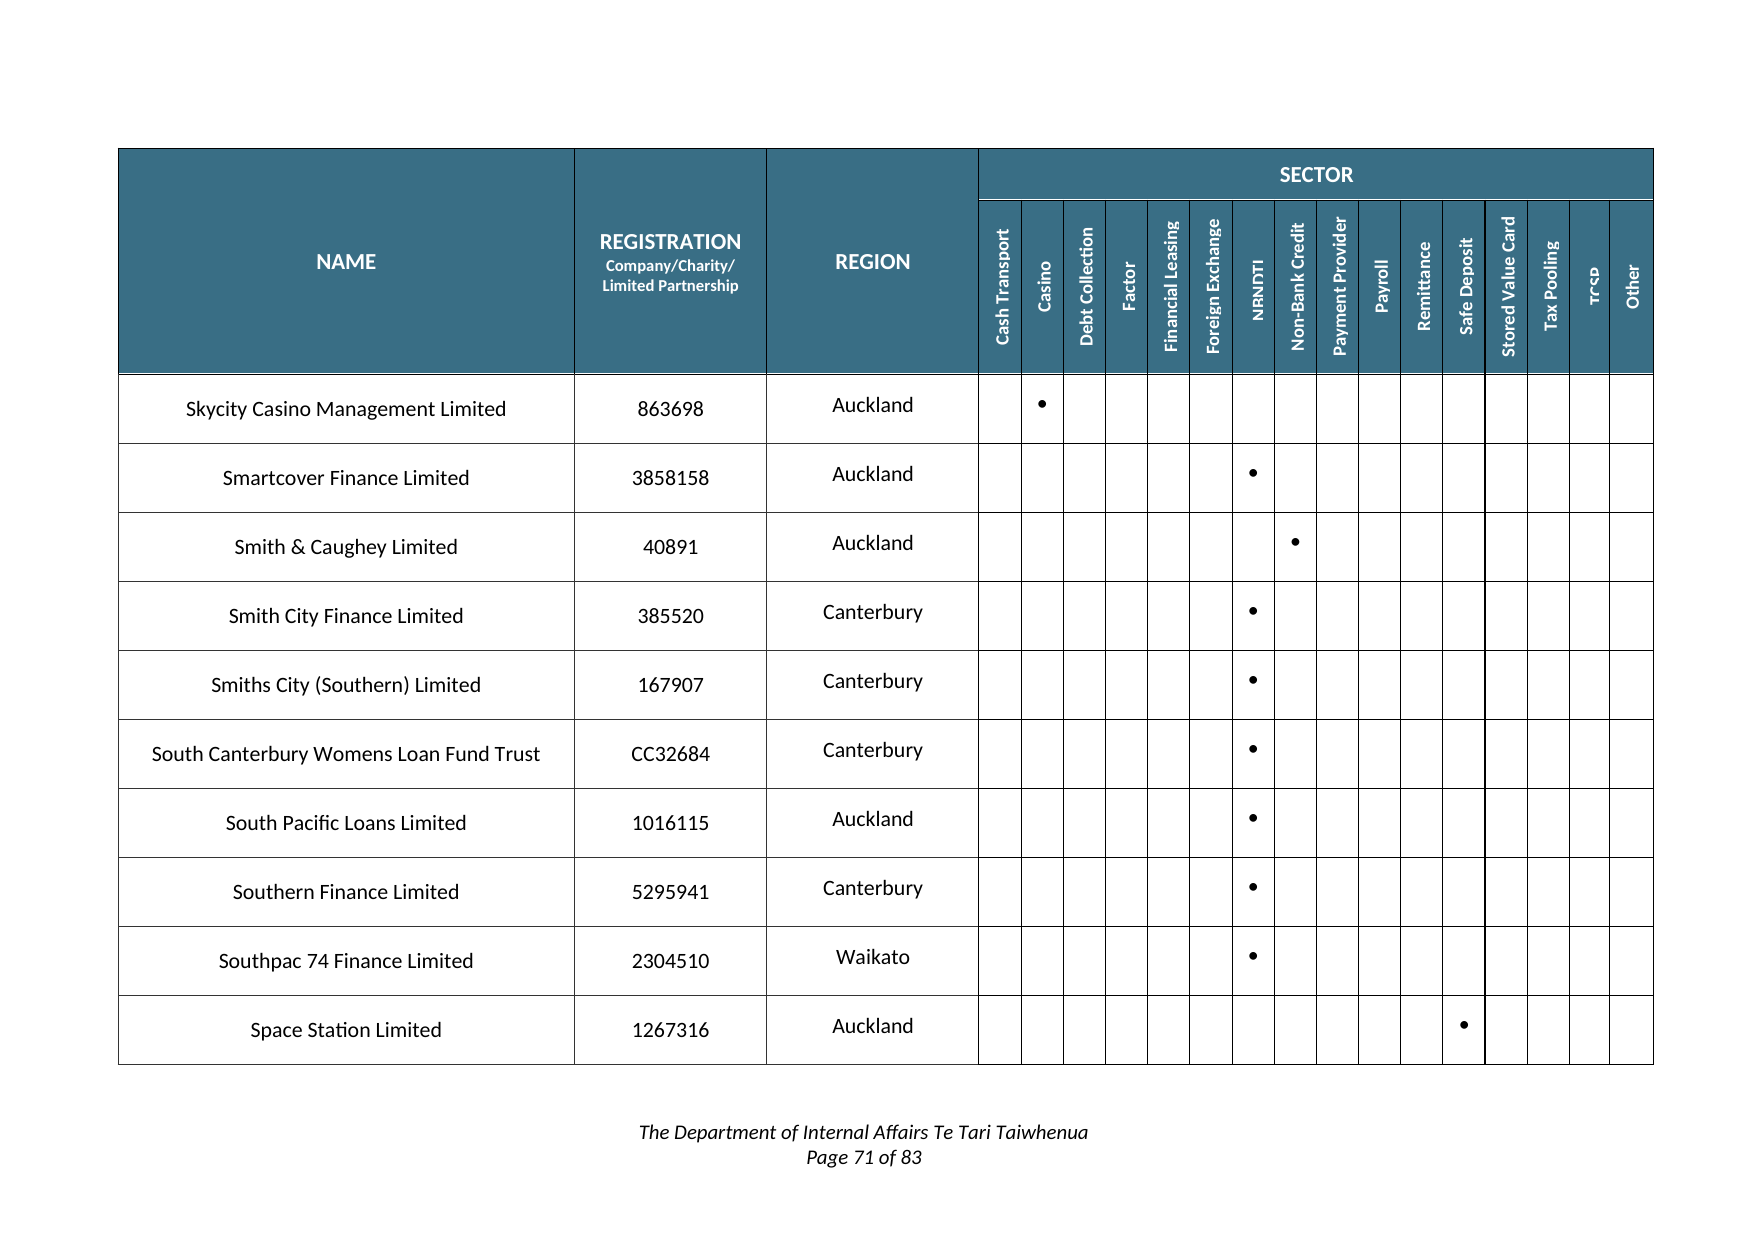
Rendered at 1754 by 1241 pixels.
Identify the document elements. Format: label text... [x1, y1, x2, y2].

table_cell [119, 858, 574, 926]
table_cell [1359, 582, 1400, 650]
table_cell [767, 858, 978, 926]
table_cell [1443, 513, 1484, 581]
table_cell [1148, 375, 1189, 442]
table_cell Foreign Exchange [1190, 201, 1232, 373]
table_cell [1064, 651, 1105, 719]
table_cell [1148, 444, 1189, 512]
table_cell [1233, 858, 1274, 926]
table_cell NBNDTL [1233, 201, 1274, 373]
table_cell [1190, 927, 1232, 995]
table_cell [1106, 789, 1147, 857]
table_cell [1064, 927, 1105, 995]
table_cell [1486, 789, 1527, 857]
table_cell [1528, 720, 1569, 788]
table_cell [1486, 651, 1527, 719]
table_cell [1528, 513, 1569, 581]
table_header SECTOR [979, 149, 1653, 199]
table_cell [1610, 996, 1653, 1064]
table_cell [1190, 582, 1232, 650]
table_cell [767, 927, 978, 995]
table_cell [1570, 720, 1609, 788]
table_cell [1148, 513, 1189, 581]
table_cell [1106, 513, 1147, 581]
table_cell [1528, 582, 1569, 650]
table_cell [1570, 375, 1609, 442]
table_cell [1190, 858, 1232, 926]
table_cell Safe Deposit [1443, 201, 1484, 373]
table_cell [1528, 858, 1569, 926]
table_cell TCSP [1570, 201, 1609, 373]
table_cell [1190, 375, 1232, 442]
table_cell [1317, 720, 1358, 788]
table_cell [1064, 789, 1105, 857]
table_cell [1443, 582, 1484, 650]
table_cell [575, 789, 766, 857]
table_cell Other [1610, 201, 1653, 373]
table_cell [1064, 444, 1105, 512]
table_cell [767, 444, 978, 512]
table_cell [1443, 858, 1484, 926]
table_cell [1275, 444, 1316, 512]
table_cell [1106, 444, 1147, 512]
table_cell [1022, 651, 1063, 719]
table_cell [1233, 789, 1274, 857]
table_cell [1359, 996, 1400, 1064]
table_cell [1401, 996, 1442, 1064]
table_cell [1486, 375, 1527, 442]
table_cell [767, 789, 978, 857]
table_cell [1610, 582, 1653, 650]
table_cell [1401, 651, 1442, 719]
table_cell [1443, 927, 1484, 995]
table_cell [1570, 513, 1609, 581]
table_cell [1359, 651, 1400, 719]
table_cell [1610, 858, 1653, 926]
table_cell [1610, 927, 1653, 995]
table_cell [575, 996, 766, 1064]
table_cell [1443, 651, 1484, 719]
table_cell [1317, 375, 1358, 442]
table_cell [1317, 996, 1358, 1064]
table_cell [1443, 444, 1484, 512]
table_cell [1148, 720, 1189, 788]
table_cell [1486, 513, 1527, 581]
table_header NAME [119, 149, 574, 373]
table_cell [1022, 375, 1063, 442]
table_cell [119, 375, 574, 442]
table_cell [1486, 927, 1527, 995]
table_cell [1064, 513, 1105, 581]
table_cell Non-Bank Credit Card [1275, 201, 1316, 373]
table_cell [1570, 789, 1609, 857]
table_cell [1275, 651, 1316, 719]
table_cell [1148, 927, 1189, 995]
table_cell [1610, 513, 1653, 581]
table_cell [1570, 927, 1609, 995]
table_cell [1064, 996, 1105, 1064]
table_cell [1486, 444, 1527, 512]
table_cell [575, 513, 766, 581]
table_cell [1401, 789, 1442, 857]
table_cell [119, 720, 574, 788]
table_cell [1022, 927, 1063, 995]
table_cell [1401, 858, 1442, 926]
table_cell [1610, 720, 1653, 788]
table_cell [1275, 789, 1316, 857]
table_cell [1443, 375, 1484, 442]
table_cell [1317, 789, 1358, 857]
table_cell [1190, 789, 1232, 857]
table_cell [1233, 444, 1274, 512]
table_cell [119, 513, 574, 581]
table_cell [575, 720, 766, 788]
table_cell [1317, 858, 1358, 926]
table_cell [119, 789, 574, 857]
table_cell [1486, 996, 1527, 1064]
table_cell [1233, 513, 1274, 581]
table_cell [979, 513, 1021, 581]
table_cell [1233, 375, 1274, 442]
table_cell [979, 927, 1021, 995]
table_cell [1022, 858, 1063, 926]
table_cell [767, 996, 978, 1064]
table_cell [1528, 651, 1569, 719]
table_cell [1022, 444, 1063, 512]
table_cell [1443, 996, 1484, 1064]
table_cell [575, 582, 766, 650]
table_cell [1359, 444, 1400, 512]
table_header REGION [767, 149, 978, 373]
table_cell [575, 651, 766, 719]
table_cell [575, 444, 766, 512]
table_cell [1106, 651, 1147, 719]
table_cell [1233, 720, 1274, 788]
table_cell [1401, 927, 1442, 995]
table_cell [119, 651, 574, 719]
table_cell Casino [1022, 201, 1063, 373]
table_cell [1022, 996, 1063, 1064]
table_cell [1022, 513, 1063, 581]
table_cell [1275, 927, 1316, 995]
table_cell Factor [1106, 201, 1147, 373]
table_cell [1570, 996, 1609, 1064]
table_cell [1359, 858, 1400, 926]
table_cell Payment Provider [1317, 201, 1358, 373]
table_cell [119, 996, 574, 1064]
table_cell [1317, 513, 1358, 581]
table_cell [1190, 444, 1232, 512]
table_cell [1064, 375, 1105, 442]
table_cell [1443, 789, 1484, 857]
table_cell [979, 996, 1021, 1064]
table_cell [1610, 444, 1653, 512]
table_cell Stored Value Card [1486, 201, 1527, 373]
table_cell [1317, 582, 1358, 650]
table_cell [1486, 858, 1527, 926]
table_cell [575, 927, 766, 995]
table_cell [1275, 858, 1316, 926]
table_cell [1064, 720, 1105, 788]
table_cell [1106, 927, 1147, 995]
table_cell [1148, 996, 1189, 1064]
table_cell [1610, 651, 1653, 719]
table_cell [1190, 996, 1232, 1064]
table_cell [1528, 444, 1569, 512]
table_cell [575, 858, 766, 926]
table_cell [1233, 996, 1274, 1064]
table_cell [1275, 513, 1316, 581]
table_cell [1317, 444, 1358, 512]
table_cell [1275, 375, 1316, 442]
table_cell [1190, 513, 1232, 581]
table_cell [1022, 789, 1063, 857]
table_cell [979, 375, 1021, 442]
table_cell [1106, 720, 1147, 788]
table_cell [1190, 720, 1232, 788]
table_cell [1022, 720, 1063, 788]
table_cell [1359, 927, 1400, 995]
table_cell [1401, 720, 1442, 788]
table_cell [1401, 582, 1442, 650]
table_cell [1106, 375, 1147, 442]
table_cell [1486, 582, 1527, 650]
table_header REGISTRATION Company/Charity/ Limited Partnership [575, 149, 766, 373]
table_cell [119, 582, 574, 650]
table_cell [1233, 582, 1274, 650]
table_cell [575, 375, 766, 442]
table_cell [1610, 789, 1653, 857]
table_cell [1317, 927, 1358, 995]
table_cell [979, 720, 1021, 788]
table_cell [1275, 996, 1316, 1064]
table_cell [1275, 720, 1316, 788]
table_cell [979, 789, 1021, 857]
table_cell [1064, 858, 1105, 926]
table_cell Financial Leasing [1148, 201, 1189, 373]
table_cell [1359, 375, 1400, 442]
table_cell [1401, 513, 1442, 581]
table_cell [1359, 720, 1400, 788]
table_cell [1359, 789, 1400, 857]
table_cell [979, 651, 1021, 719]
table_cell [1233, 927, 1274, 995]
table_cell Remittance [1401, 201, 1442, 373]
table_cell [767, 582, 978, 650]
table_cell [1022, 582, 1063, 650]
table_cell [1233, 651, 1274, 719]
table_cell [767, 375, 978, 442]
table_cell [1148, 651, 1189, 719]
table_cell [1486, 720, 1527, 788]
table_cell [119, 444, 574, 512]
table_cell Payroll [1359, 201, 1400, 373]
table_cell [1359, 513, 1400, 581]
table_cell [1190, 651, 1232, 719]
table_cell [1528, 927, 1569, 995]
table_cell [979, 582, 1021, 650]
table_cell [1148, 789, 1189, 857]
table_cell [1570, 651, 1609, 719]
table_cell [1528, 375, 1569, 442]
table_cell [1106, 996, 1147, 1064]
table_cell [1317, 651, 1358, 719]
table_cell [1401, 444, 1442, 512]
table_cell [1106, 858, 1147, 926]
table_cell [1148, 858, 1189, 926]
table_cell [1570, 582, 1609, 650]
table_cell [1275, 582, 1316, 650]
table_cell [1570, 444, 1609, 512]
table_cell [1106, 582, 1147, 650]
table_cell Debt Collection [1064, 201, 1105, 373]
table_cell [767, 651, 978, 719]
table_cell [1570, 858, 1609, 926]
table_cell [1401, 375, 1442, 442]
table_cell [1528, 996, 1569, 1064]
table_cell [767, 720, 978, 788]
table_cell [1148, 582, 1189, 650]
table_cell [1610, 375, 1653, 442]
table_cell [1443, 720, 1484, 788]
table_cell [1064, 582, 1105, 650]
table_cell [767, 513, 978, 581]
table_cell Cash Transport [979, 201, 1021, 373]
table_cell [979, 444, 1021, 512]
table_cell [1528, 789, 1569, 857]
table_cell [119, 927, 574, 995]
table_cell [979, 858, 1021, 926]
table_cell Tax Pooling [1528, 201, 1569, 373]
